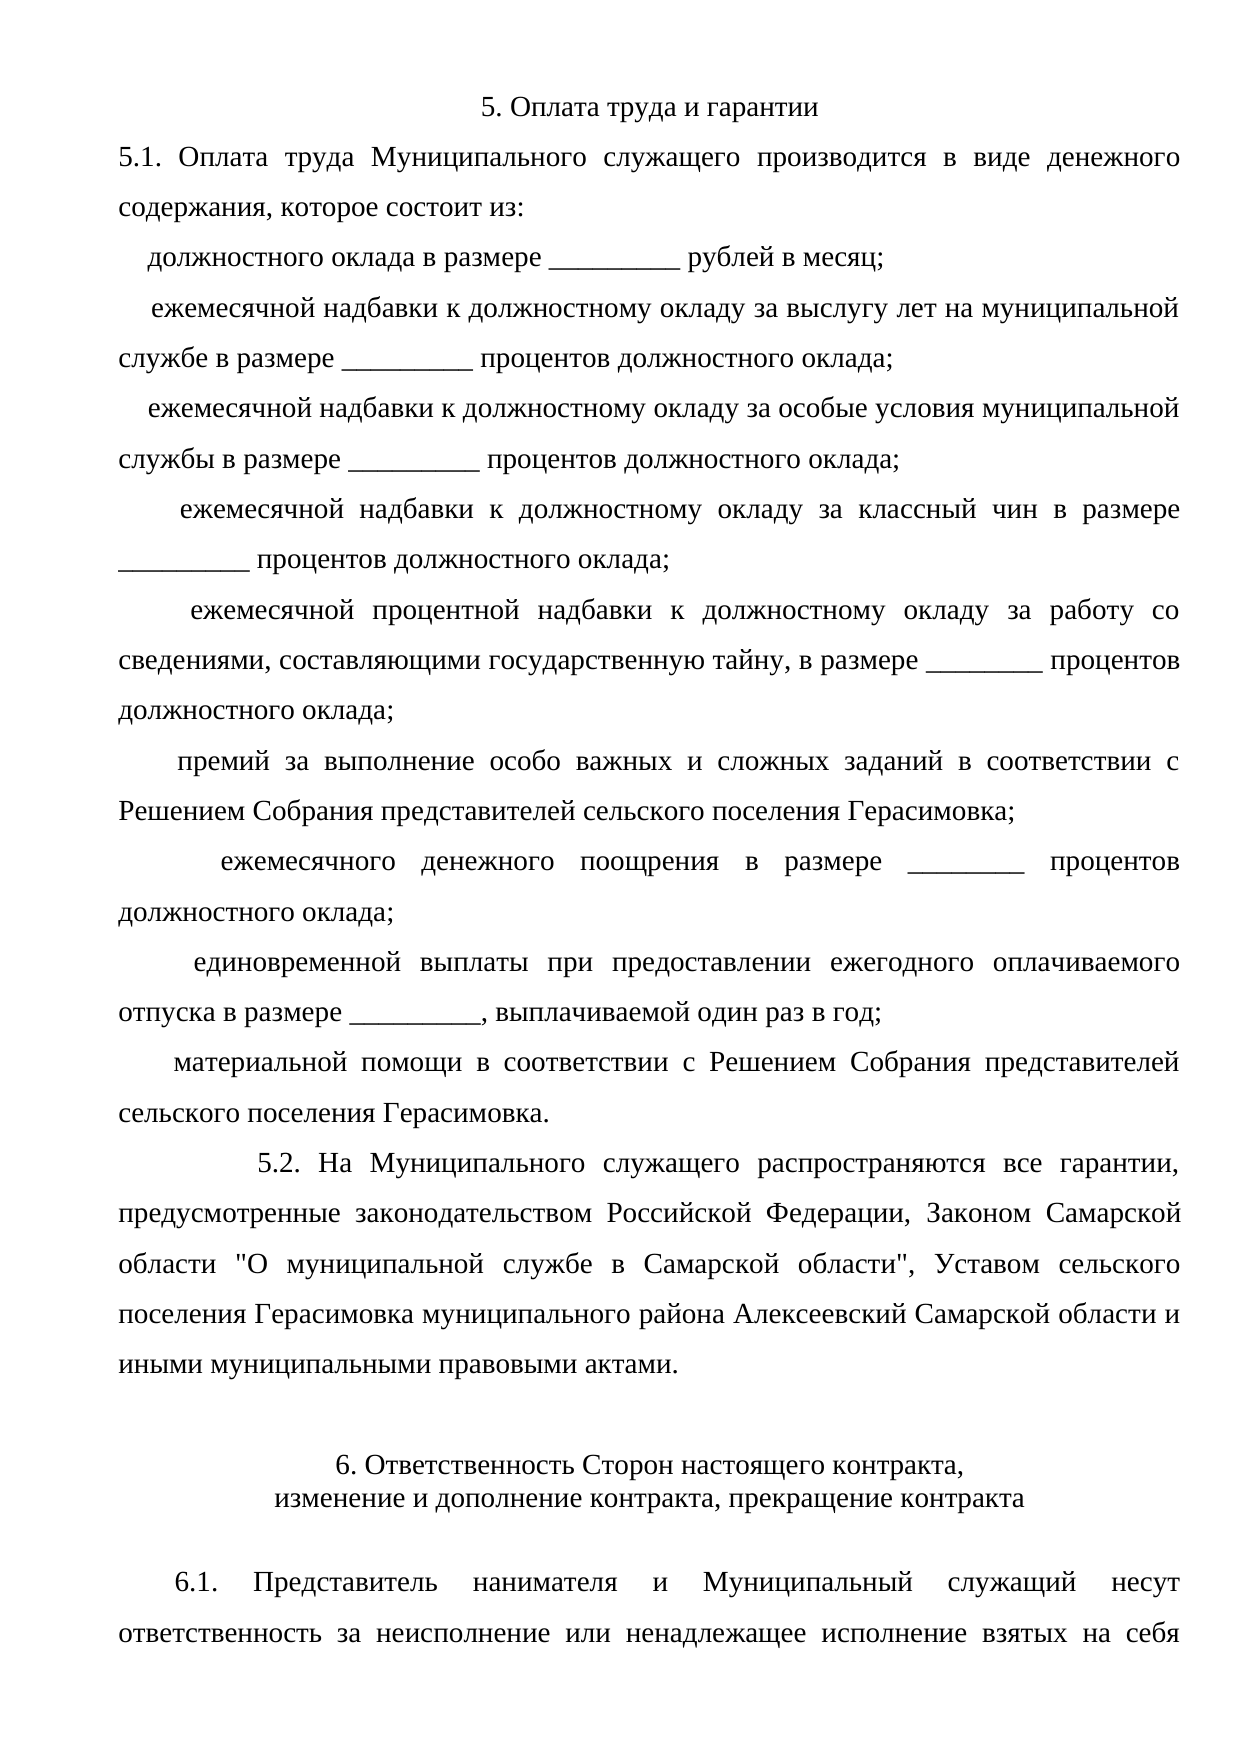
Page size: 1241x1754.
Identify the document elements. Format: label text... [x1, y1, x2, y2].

text ежемесячной надбавки к должностному окладу за выслугу лет на муниципальной службе в размере _________ процентов должностного оклада; [118, 290, 1181, 374]
text материальной помощи в соответствии с Решением Собрания представителей сельского поселения Герасимовка. [118, 1044, 1181, 1128]
text 5. Оплата труда и гарантии [118, 89, 1181, 122]
text единовременной выплаты при предоставлении ежегодного оплачиваемого отпуска в размере _________, выплачиваемой один раз в год; [118, 944, 1181, 1028]
text 5.1. Оплата труда Муниципального служащего производится в виде денежного содержания, которое состоит из: [118, 139, 1181, 223]
text 6. Ответственность Сторон настоящего контракта, [118, 1447, 1181, 1481]
text ежемесячной надбавки к должностному окладу за особые условия муниципальной службы в размере _________ процентов должностного оклада; [118, 391, 1181, 474]
text 5.2. На Муниципального служащего распространяются все гарантии, предусмотренные законодательством Российской Федерации, Законом Самарской области "О муниципальной службе в Самарской области", Уставом сельского поселения Герасимовка муниципального района Алексеевский Самарской области и иными муниципальными правовыми актами. [118, 1145, 1181, 1380]
text ежемесячной надбавки к должностному окладу за классный чин в размере _________ процентов должностного оклада; [118, 491, 1181, 575]
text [118, 1564, 1181, 1648]
text должностного оклада в размере _________ рублей в месяц; [118, 239, 1181, 273]
text изменение и дополнение контракта, прекращение контракта [118, 1481, 1181, 1514]
text ежемесячной процентной надбавки к должностному окладу за работу со сведениями, составляющими государственную тайну, в размере ________ процентов должностного оклада; [118, 592, 1181, 726]
text премий за выполнение особо важных и сложных заданий в соответствии с Решением Собрания представителей сельского поселения Герасимовка; [118, 743, 1181, 827]
text ежемесячного денежного поощрения в размере ________ процентов должностного оклада; [118, 843, 1181, 927]
